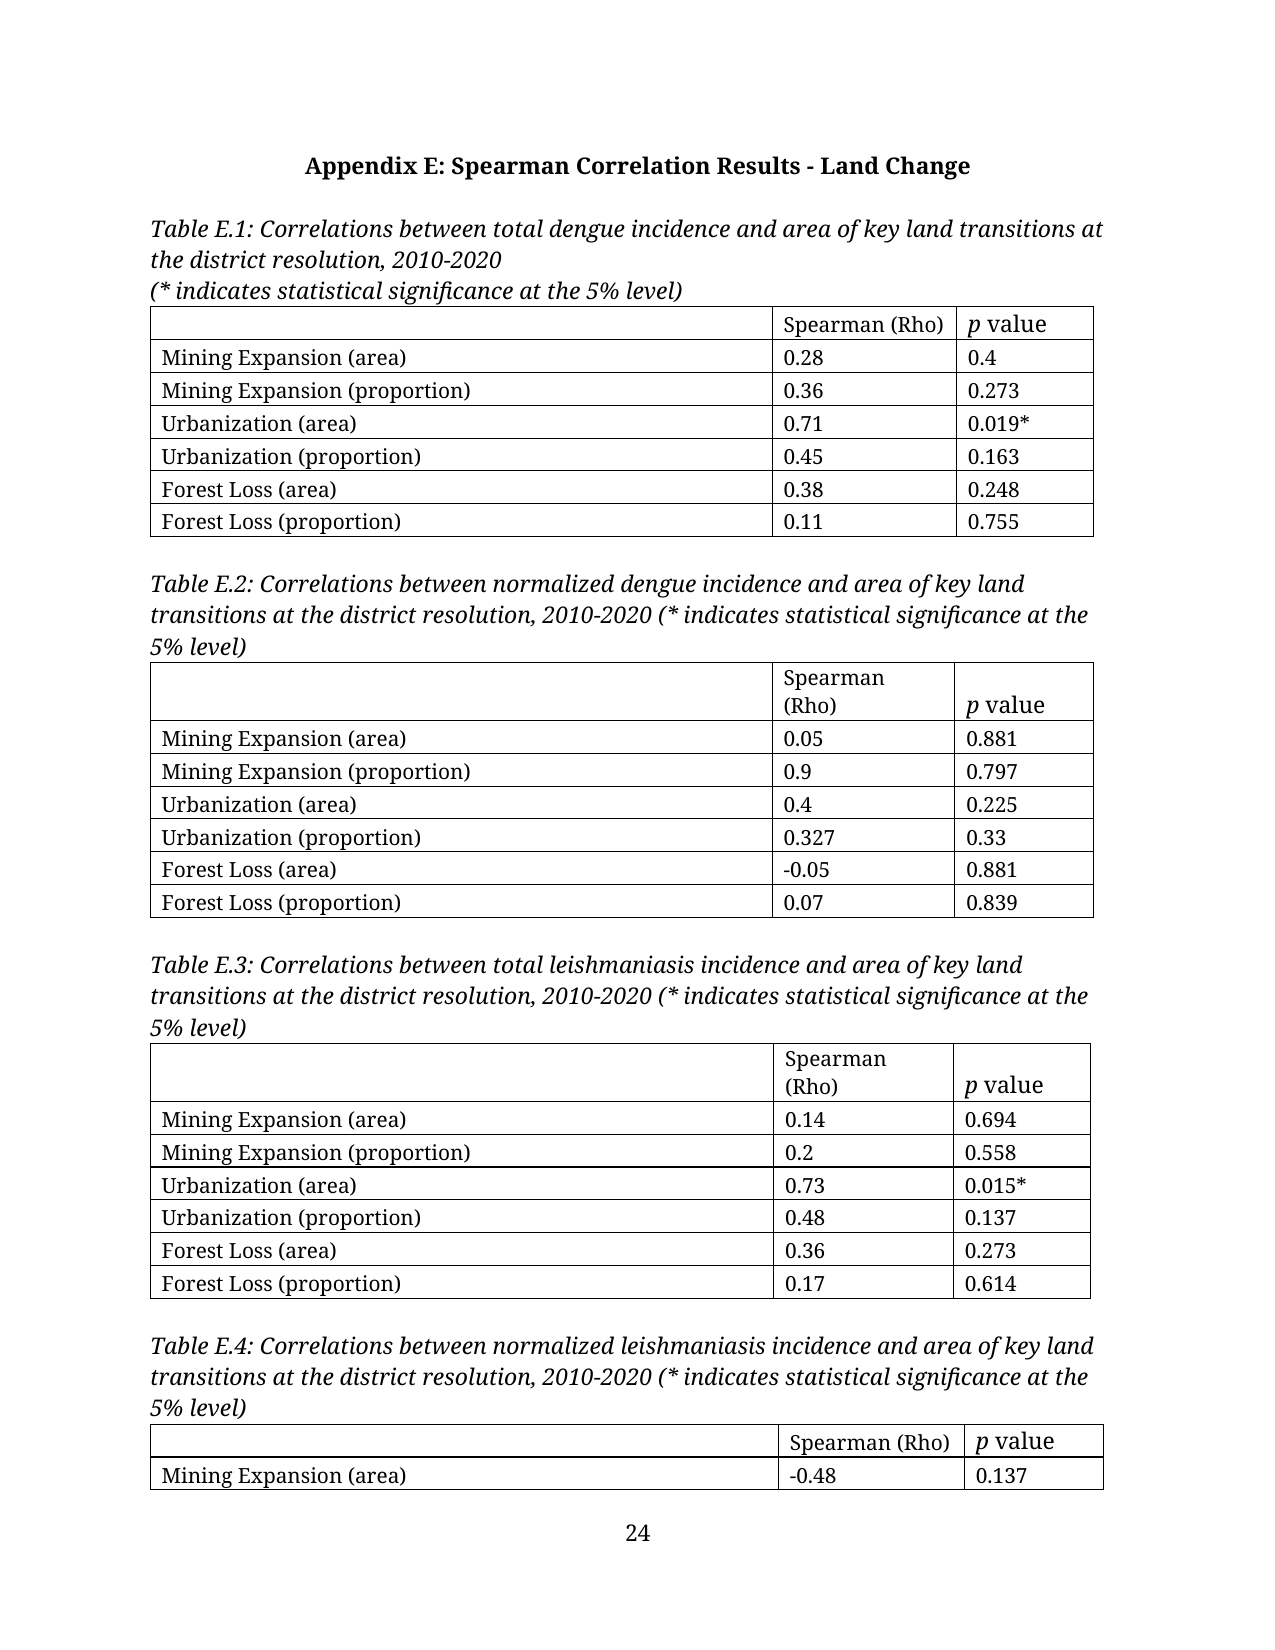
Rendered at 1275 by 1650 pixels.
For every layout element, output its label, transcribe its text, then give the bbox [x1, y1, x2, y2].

table_cell Urbanization (proportion) [151, 819, 772, 851]
text Appendix E: Spearman Correlation Results - Land Change [150, 150, 1125, 181]
table_cell 0.327 [773, 819, 954, 851]
table_header p value [965, 1425, 1103, 1456]
table_cell 0.73 [774, 1168, 953, 1199]
table_header Spearman (Rho) [773, 663, 954, 720]
table_cell 0.07 [773, 885, 954, 917]
table_cell 0.36 [773, 373, 956, 405]
table_cell Mining Expansion (proportion) [151, 1135, 773, 1166]
table_cell 0.71 [773, 406, 956, 437]
table_cell 0.248 [957, 471, 1093, 503]
table_cell Forest Loss (proportion) [151, 885, 772, 917]
table_cell Mining Expansion (area) [151, 1102, 773, 1133]
table_cell 0.694 [954, 1102, 1090, 1133]
table_cell Forest Loss (area) [151, 1233, 773, 1265]
table_cell 0.163 [957, 439, 1093, 470]
text Table E.3: Correlations between total leishmaniasis incidence and area of key land transitions at the district resolution, 2010-2020 (* indicates statistical significance at the 5% level) [150, 949, 1125, 1043]
table_header Spearman (Rho) [774, 1044, 953, 1101]
table_header [151, 1425, 778, 1456]
table_cell 0.2 [774, 1135, 953, 1166]
text Table E.2: Correlations between normalized dengue incidence and area of key land transitions at the district resolution, 2010-2020 (* indicates statistical significance at the 5% level) [150, 568, 1125, 662]
table_cell Urbanization (proportion) [151, 1200, 773, 1232]
table_cell 0.38 [773, 471, 956, 503]
text Table E.4: Correlations between normalized leishmaniasis incidence and area of key land transitions at the district resolution, 2010-2020 (* indicates statistical significance at the 5% level) [150, 1330, 1125, 1424]
table_cell Mining Expansion (area) [151, 721, 772, 753]
table_cell Mining Expansion (area) [151, 1458, 778, 1489]
table_cell 0.11 [773, 504, 956, 536]
table_cell 0.137 [954, 1200, 1090, 1232]
table_cell 0.881 [955, 852, 1093, 884]
table_cell 0.4 [957, 340, 1093, 372]
table_cell 0.614 [954, 1266, 1090, 1298]
table_header p value [954, 1044, 1090, 1101]
table_cell 0.273 [954, 1233, 1090, 1265]
table_cell Mining Expansion (area) [151, 340, 772, 372]
table_cell 0.225 [955, 787, 1093, 818]
table_cell 0.797 [955, 754, 1093, 786]
table_cell 0.14 [774, 1102, 953, 1133]
table_cell 0.755 [957, 504, 1093, 536]
table_cell Mining Expansion (proportion) [151, 373, 772, 405]
table_cell 0.015* [954, 1168, 1090, 1199]
table_cell 0.17 [774, 1266, 953, 1298]
table_cell 0.137 [965, 1458, 1103, 1489]
table_cell Forest Loss (area) [151, 852, 772, 884]
table_cell 0.558 [954, 1135, 1090, 1166]
table_cell Forest Loss (area) [151, 471, 772, 503]
table_cell Forest Loss (proportion) [151, 504, 772, 536]
table_header [151, 1044, 773, 1101]
table_cell 0.273 [957, 373, 1093, 405]
table_cell 0.05 [773, 721, 954, 753]
table_cell 0.9 [773, 754, 954, 786]
table_cell 0.4 [773, 787, 954, 818]
table_cell Urbanization (area) [151, 1168, 773, 1199]
table_header [151, 663, 772, 720]
table_cell 0.48 [774, 1200, 953, 1232]
table_cell 0.45 [773, 439, 956, 470]
table_cell Urbanization (area) [151, 406, 772, 437]
table_header Spearman (Rho) [773, 307, 956, 339]
table_cell Forest Loss (proportion) [151, 1266, 773, 1298]
table_cell 0.881 [955, 721, 1093, 753]
table_header p value [957, 307, 1093, 339]
table_header [151, 307, 772, 339]
table_header p value [955, 663, 1093, 720]
table_cell 0.36 [774, 1233, 953, 1265]
table_cell 0.33 [955, 819, 1093, 851]
table_cell Urbanization (area) [151, 787, 772, 818]
table_cell 0.839 [955, 885, 1093, 917]
table_header Spearman (Rho) [779, 1425, 964, 1456]
table_cell -0.48 [779, 1458, 964, 1489]
table_cell 0.28 [773, 340, 956, 372]
table_cell Mining Expansion (proportion) [151, 754, 772, 786]
table_cell Urbanization (proportion) [151, 439, 772, 470]
text Table E.1: Correlations between total dengue incidence and area of key land transitions at the district resolution, 2010-2020 [150, 212, 1125, 275]
table_cell -0.05 [773, 852, 954, 884]
text (* indicates statistical significance at the 5% level) [150, 275, 1125, 306]
table_cell 0.019* [957, 406, 1093, 437]
